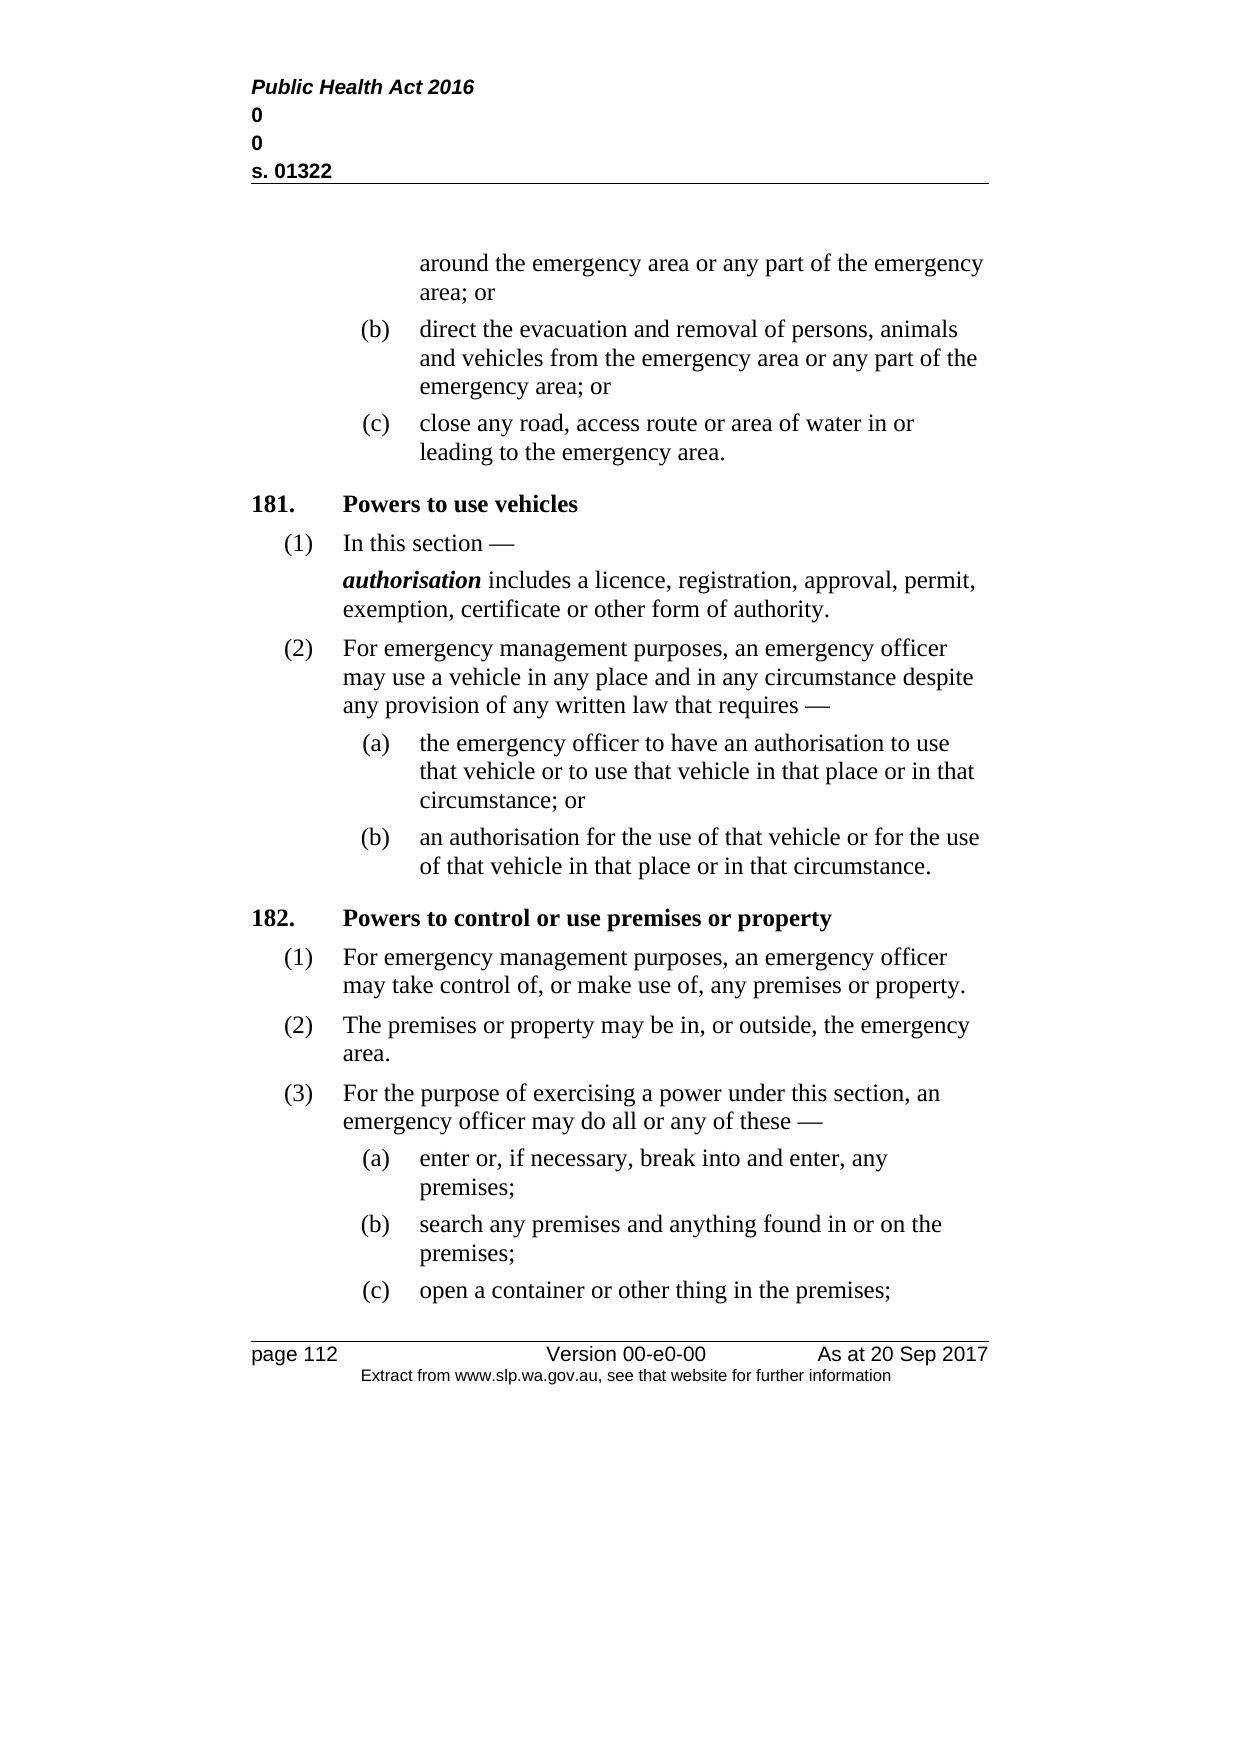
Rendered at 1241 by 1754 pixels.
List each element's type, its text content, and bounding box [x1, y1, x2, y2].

text (2) For emergency management purposes, an emergency officer may use a vehicle in any place and in any circumstance despite any provision of any written law that requires — [251, 633, 989, 719]
text (b) an authorisation for the use of that vehicle or for the use of that vehicle in that place or in that circumstance. [251, 822, 989, 880]
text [251, 248, 989, 306]
text (c) close any road, access route or area of water in or leading to the emergency area. [251, 408, 989, 466]
subtitle 181. Powers to use vehicles [251, 489, 989, 518]
subtitle 182. Powers to control or use premises or property [251, 903, 989, 931]
text (c) open a container or other thing in the premises; [251, 1275, 989, 1304]
text (a) enter or, if necessary, break into and enter, any premises; [251, 1143, 989, 1201]
text (a) the emergency officer to have an authorisation to use that vehicle or to use that vehicle in that place or in that circumstance; or [251, 728, 989, 814]
text (b) direct the evacuation and removal of persons, animals and vehicles from the emergency area or any part of the emergency area; or [251, 314, 989, 400]
text authorisation includes a licence, registration, approval, permit, exemption, certificate or other form of authority. [251, 565, 989, 623]
text (2) The premises or property may be in, or outside, the emergency area. [251, 1010, 989, 1067]
text (3) For the purpose of exercising a power under this section, an emergency officer may do all or any of these — [251, 1078, 989, 1135]
text (b) search any premises and anything found in or on the premises; [251, 1209, 989, 1267]
text (1) For emergency management purposes, an emergency officer may take control of, or make use of, any premises or property. [251, 942, 989, 999]
text (1) In this section — [251, 528, 989, 557]
